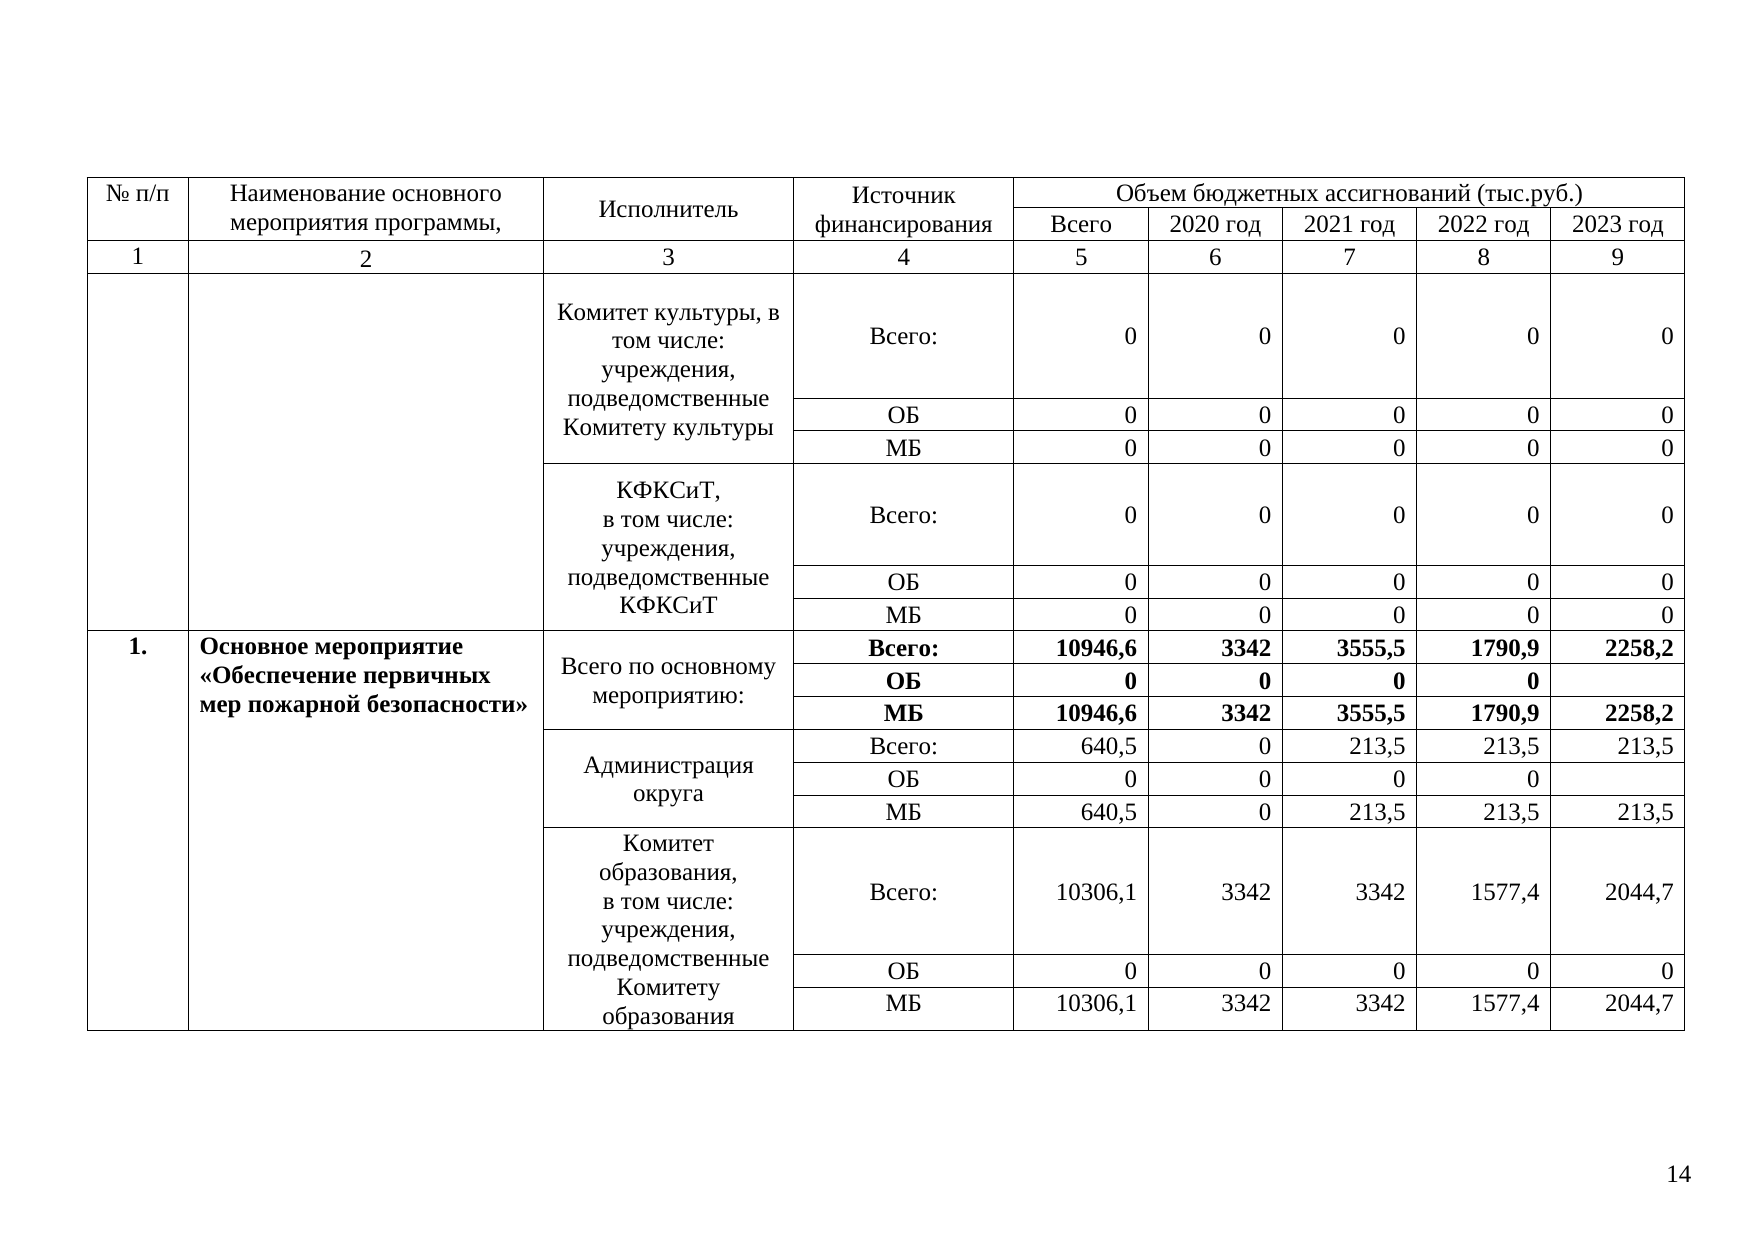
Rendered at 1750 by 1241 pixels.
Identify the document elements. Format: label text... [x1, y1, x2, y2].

table_cell 0 [1551, 566, 1684, 598]
table_cell 0 [1551, 955, 1684, 987]
table_cell 2022 год [1417, 208, 1550, 240]
table_cell 1577,4 [1417, 828, 1550, 954]
table_cell 1 [88, 241, 188, 273]
table_cell Всего [1014, 208, 1148, 240]
table_cell 0 [1014, 399, 1148, 430]
table_cell 0 [1417, 955, 1550, 987]
table_cell 0 [1149, 599, 1282, 630]
table_cell 2021 год [1283, 208, 1416, 240]
table_cell 3342 [1149, 988, 1282, 1029]
table_cell 640,5 [1014, 730, 1148, 762]
table_cell 1577,4 [1417, 988, 1550, 1029]
table_cell 213,5 [1551, 730, 1684, 762]
table_cell 0 [1283, 955, 1416, 987]
table_cell 7 [1283, 241, 1416, 273]
table_cell 0 [1551, 599, 1684, 630]
table_cell ОБ [794, 566, 1013, 598]
table_cell 10306,1 [1014, 828, 1148, 954]
table_cell 0 [1149, 431, 1282, 463]
table_cell МБ [794, 697, 1013, 729]
table_cell 0 [1283, 399, 1416, 430]
table_cell 213,5 [1283, 796, 1416, 827]
table_cell 0 [1149, 763, 1282, 794]
table_cell 6 [1149, 241, 1282, 273]
table_cell 3555,5 [1283, 631, 1416, 663]
table_cell 4 [794, 241, 1013, 273]
table_cell Всего по основному мероприятию: [544, 631, 793, 729]
table_header Наименование основного мероприятия программы, мероприятия [189, 178, 543, 240]
table_cell 0 [1014, 566, 1148, 598]
table_cell 5 [1014, 241, 1148, 273]
table_cell Всего: [794, 274, 1013, 398]
table_cell 0 [1014, 599, 1148, 630]
table_cell 0 [1149, 464, 1282, 565]
table_cell 0 [1283, 763, 1416, 794]
table_cell 0 [1417, 566, 1550, 598]
table_cell 2044,7 [1551, 988, 1684, 1029]
table_cell Комитет образования, в том числе: учреждения, подведомственные Комитету образования [544, 828, 793, 1029]
table_cell 3342 [1283, 988, 1416, 1029]
table_cell 0 [1417, 274, 1550, 398]
table_cell Комитет культуры, в том числе: учреждения, подведомственные Комитету культуры [544, 274, 793, 463]
table_cell 0 [1014, 955, 1148, 987]
table_cell 0 [1417, 763, 1550, 794]
table_cell 213,5 [1283, 730, 1416, 762]
table_cell 2 [189, 241, 543, 273]
table_cell 0 [1149, 730, 1282, 762]
table_cell 640,5 [1014, 796, 1148, 827]
table_cell 2258,2 [1551, 697, 1684, 729]
table_cell 0 [1283, 566, 1416, 598]
table_cell 10946,6 [1014, 631, 1148, 663]
table_cell 8 [1417, 241, 1550, 273]
table_cell [1551, 664, 1684, 696]
table_header Исполнитель [544, 178, 793, 240]
table_cell 10306,1 [1014, 988, 1148, 1029]
table_cell 0 [1149, 566, 1282, 598]
table_header Источник финансирования [794, 178, 1013, 240]
table_cell 0 [1283, 664, 1416, 696]
table_cell МБ [794, 599, 1013, 630]
table_cell 0 [1417, 431, 1550, 463]
table_cell 0 [1014, 664, 1148, 696]
table_cell 0 [1014, 274, 1148, 398]
table_cell 0 [1149, 664, 1282, 696]
table_cell 3342 [1149, 697, 1282, 729]
table_cell 0 [1417, 664, 1550, 696]
table_cell 3342 [1149, 631, 1282, 663]
table_cell 2258,2 [1551, 631, 1684, 663]
table_cell МБ [794, 431, 1013, 463]
table_cell ОБ [794, 399, 1013, 430]
table_cell 3342 [1149, 828, 1282, 954]
table_cell 0 [1014, 431, 1148, 463]
table_cell МБ [794, 796, 1013, 827]
table_cell 0 [1149, 796, 1282, 827]
table_header Объем бюджетных ассигнований (тыс.руб.) [1014, 178, 1684, 207]
table_cell Основное мероприятие «Обеспечение первичных мер пожарной безопасности» [189, 631, 543, 1029]
table_cell 0 [1149, 399, 1282, 430]
table_cell 0 [1551, 399, 1684, 430]
table_cell 1790,9 [1417, 631, 1550, 663]
table_cell ОБ [794, 664, 1013, 696]
table_cell Всего: [794, 828, 1013, 954]
table_cell 0 [1551, 431, 1684, 463]
table_cell 3 [544, 241, 793, 273]
table_cell 0 [1417, 399, 1550, 430]
table_cell 9 [1551, 241, 1684, 273]
table_cell 10946,6 [1014, 697, 1148, 729]
table_cell 0 [1149, 955, 1282, 987]
table_cell 0 [1551, 464, 1684, 565]
table_cell 1. [88, 631, 188, 1029]
table_cell 0 [1283, 274, 1416, 398]
table_cell Всего: [794, 464, 1013, 565]
table_cell 0 [1014, 763, 1148, 794]
table_cell 213,5 [1417, 730, 1550, 762]
table_cell 213,5 [1551, 796, 1684, 827]
table_cell 0 [1283, 464, 1416, 565]
table_cell [1551, 763, 1684, 794]
table_cell 0 [1283, 599, 1416, 630]
table_cell 0 [1551, 274, 1684, 398]
table_header № п/п [88, 178, 188, 240]
table_cell 0 [1149, 274, 1282, 398]
table_cell 2044,7 [1551, 828, 1684, 954]
table_cell 0 [1014, 464, 1148, 565]
table_cell Всего: [794, 631, 1013, 663]
table_cell 213,5 [1417, 796, 1550, 827]
table_cell Всего: [794, 730, 1013, 762]
table_cell 2023 год [1551, 208, 1684, 240]
table_cell ОБ [794, 955, 1013, 987]
table_cell 1790,9 [1417, 697, 1550, 729]
table_cell ОБ [794, 763, 1013, 794]
table_cell 0 [1283, 431, 1416, 463]
table_cell 0 [1417, 464, 1550, 565]
table_cell КФКСиТ, в том числе: учреждения, подведомственные КФКСиТ [544, 464, 793, 630]
table_cell МБ [794, 988, 1013, 1029]
table_cell 0 [1417, 599, 1550, 630]
table_cell Администрация округа [544, 730, 793, 827]
table_cell 3342 [1283, 828, 1416, 954]
table_cell 3555,5 [1283, 697, 1416, 729]
table_cell 2020 год [1149, 208, 1282, 240]
